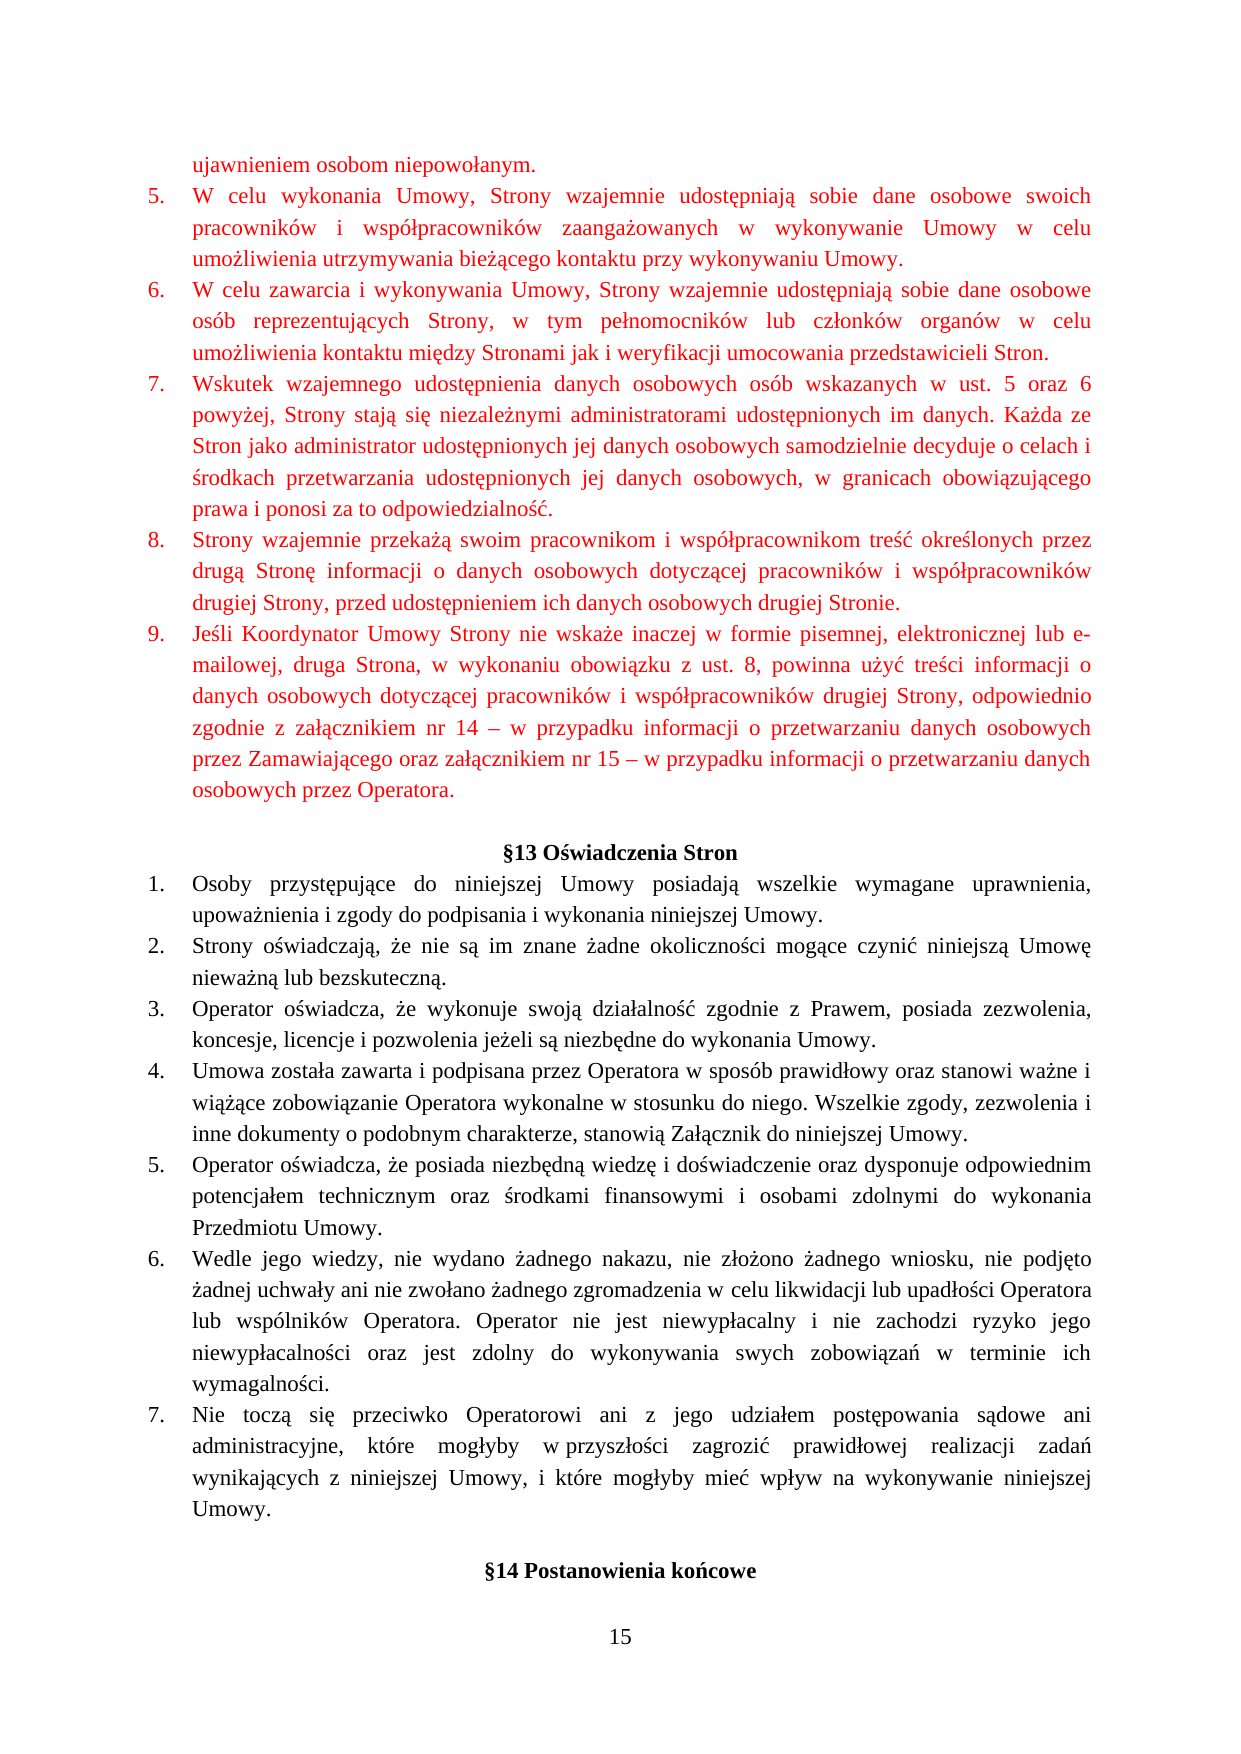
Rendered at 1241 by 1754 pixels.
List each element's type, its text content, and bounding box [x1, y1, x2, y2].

list Osoby przystępujące do niniejszej Umowy posiadają wszelkie wymagane uprawnienia, upoważnienia i zgody do podpisania i wykonania niniejszej Umowy. [148, 866, 1093, 929]
text 14 Postanowienia końcowe [148, 1554, 1093, 1585]
list Umowa została zawarta i podpisana przez Operatora w sposób prawidłowy oraz stanowi ważne i wiążące zobowiązanie Operatora wykonalne w stosunku do niego. Wszelkie zgody, zezwolenia i inne dokumenty o podobnym charakterze, stanowią Załącznik do niniejszej Umowy. [148, 1054, 1093, 1148]
list W celu zawarcia i wykonywania Umowy, Strony wzajemnie udostępniają sobie dane osobowe osób reprezentujących Strony, w tym pełnomocników lub członków organów w celu umożliwienia kontaktu między Stronami jak i weryfikacji umocowania przedstawicieli Stron. [148, 273, 1093, 366]
list Strony oświadczają, że nie są im znane żadne okoliczności mogące czynić niniejszą Umowę nieważną lub bezskuteczną. [148, 929, 1093, 991]
list Nie toczą się przeciwko Operatorowi ani z jego udziałem postępowania sądowe ani administracyjne, które mogłyby w przyszłości zagrozić prawidłowej realizacji zadań wynikających z niniejszej Umowy, i które mogłyby mieć wpływ na wykonywanie niniejszej Umowy. [148, 1398, 1093, 1523]
list Operator oświadcza, że posiada niezbędną wiedzę i doświadczenie oraz dysponuje odpowiednim potencjałem technicznym oraz środkami finansowymi i osobami zdolnymi do wykonania Przedmiotu Umowy. [148, 1148, 1093, 1241]
list Wedle jego wiedzy, nie wydano żadnego nakazu, nie złożono żadnego wniosku, nie podjęto żadnej uchwały ani nie zwołano żadnego zgromadzenia w celu likwidacji lub upadłości Operatora lub wspólników Operatora. Operator nie jest niewypłacalny i nie zachodzi ryzyko jego niewypłacalności oraz jest zdolny do wykonywania swych zobowiązań w terminie ich wymagalności. [148, 1241, 1093, 1398]
list Wskutek wzajemnego udostępnienia danych osobowych osób wskazanych w ust. 5 oraz 6 powyżej, Strony stają się niezależnymi administratorami udostępnionych im danych. Każda ze Stron jako administrator udostępnionych jej danych osobowych samodzielnie decyduje o celach i środkach przetwarzania udostępnionych jej danych osobowych, w granicach obowiązującego prawa i ponosi za to odpowiedzialność. [148, 366, 1093, 523]
list Strony wzajemnie przekażą swoim pracownikom i współpracownikom treść określonych przez drugą Stronę informacji o danych osobowych dotyczącej pracowników i współpracowników drugiej Strony, przed udostępnieniem ich danych osobowych drugiej Stronie. [148, 523, 1093, 616]
list W celu wykonania Umowy, Strony wzajemnie udostępniają sobie dane osobowe swoich pracowników i współpracowników zaangażowanych w wykonywanie Umowy w celu umożliwienia utrzymywania bieżącego kontaktu przy wykonywaniu Umowy. [148, 179, 1093, 273]
list Operator oświadcza, że wykonuje swoją działalność zgodnie z Prawem, posiada zezwolenia, koncesje, licencje i pozwolenia jeżeli są niezbędne do wykonania Umowy. [148, 991, 1093, 1054]
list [148, 148, 1093, 179]
text 13 Oświadczenia Stron [148, 835, 1093, 866]
list Jeśli Koordynator Umowy Strony nie wskaże inaczej w formie pisemnej, elektronicznej lub e-mailowej, druga Strona, w wykonaniu obowiązku z ust. 8, powinna użyć treści informacji o danych osobowych dotyczącej pracowników i współpracowników drugiej Strony, odpowiednio zgodnie z załącznikiem nr 14 – w przypadku informacji o przetwarzaniu danych osobowych przez Zamawiającego oraz załącznikiem nr 15 – w przypadku informacji o przetwarzaniu danych osobowych przez Operatora. [148, 616, 1093, 804]
